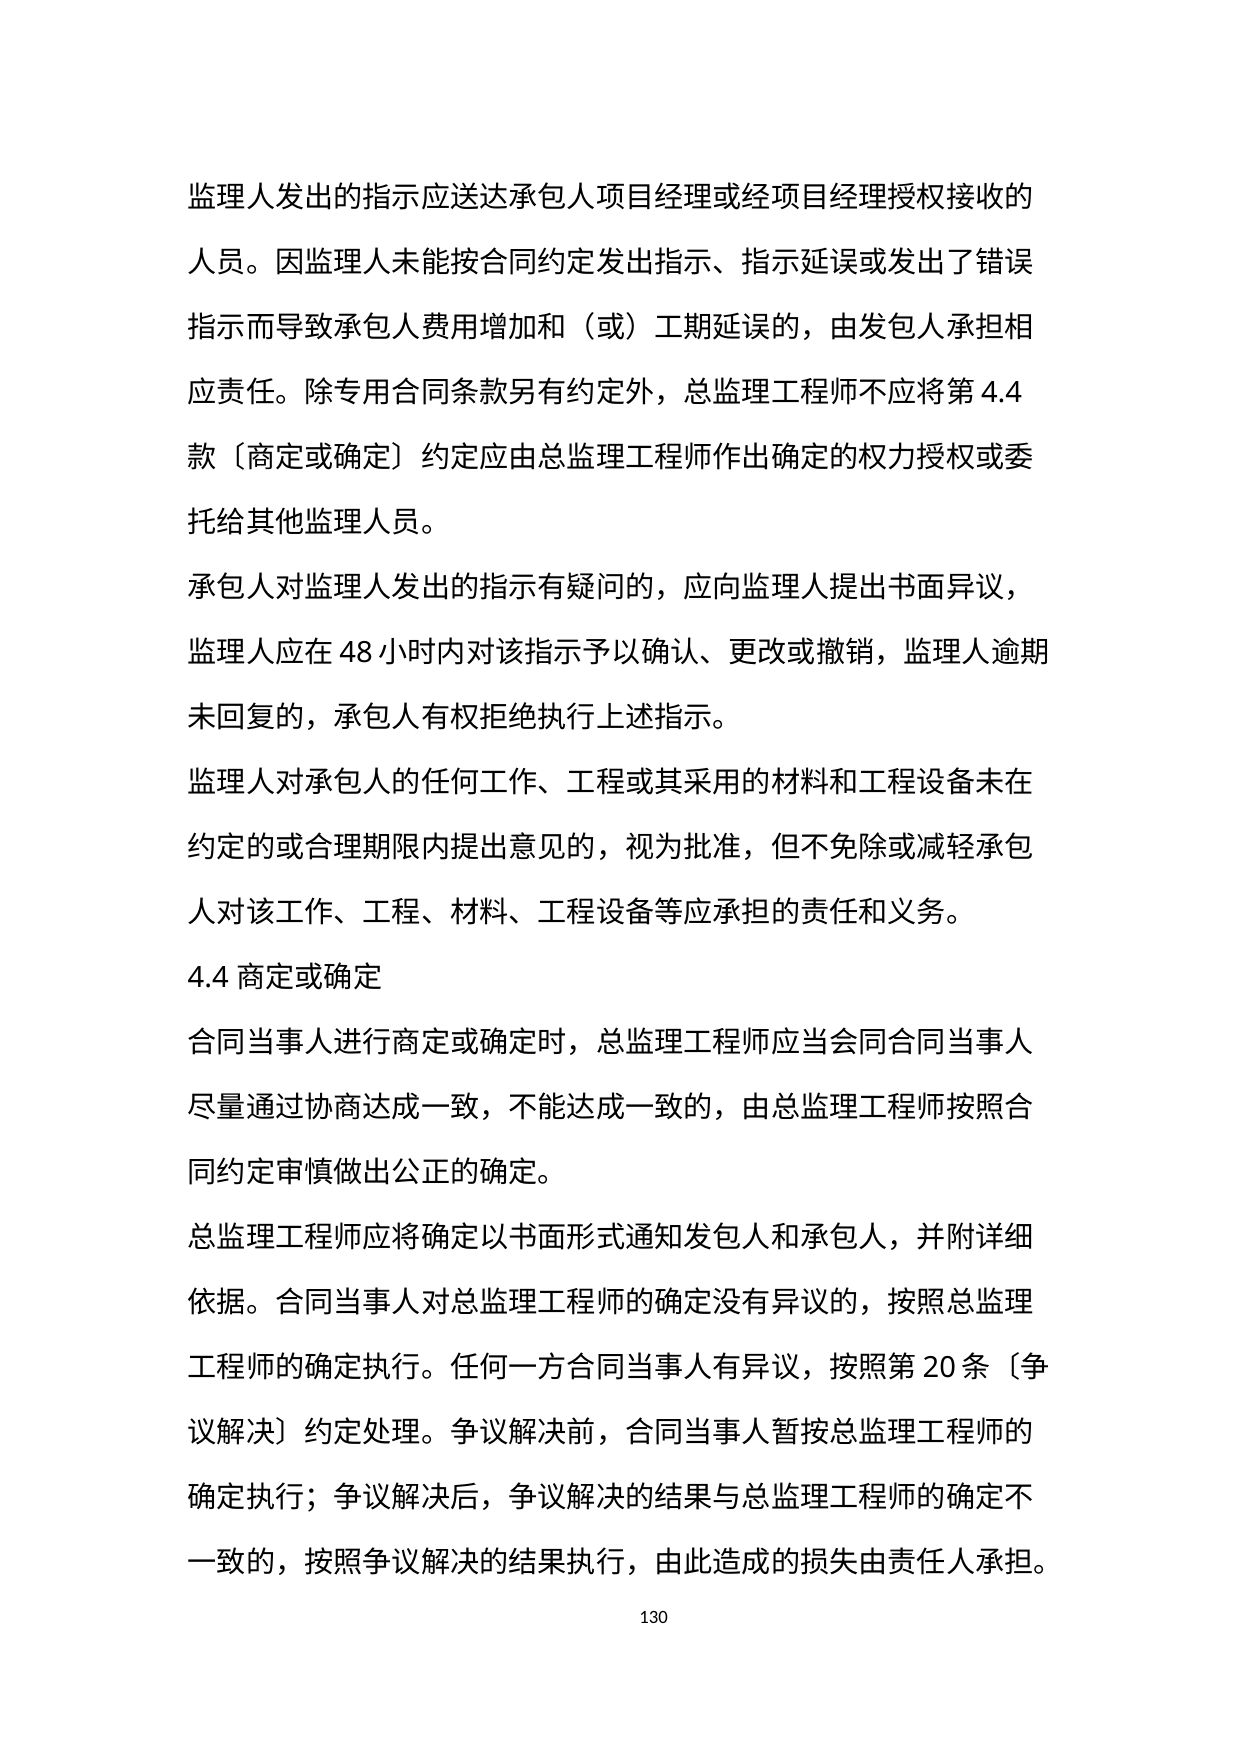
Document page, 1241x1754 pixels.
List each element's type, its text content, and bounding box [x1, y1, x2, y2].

text 合同当事人进行商定或确定时，总监理工程师应当会同合同当事人尽量通过协商达成一致，不能达成一致的，由总监理工程师按照合同约定审慎做出公正的确定。 [187, 1007, 1053, 1202]
text 监理人发出的指示应送达承包人项目经理或经项目经理授权接收的人员。因监理人未能按合同约定发出指示、指示延误或发出了错误指示而导致承包人费用增加和（或）工期延误的，由发包人承担相应责任。除专用合同条款另有约定外，总监理工程师不应将第4.4款〔商定或确定〕约定应由总监理工程师作出确定的权力授权或委托给其他监理人员。 [187, 162, 1053, 552]
text 4.4 商定或确定 [187, 942, 1053, 1007]
text 总监理工程师应将确定以书面形式通知发包人和承包人，并附详细依据。合同当事人对总监理工程师的确定没有异议的，按照总监理工程师的确定执行。任何一方合同当事人有异议，按照第20条〔争议解决〕约定处理。争议解决前，合同当事人暂按总监理工程师的确定执行；争议解决后，争议解决的结果与总监理工程师的确定不一致的，按照争议解决的结果执行，由此造成的损失由责任人承担。 [187, 1202, 1053, 1592]
text 承包人对监理人发出的指示有疑问的，应向监理人提出书面异议，监理人应在48小时内对该指示予以确认、更改或撤销，监理人逾期未回复的，承包人有权拒绝执行上述指示。 [187, 552, 1053, 747]
text 监理人对承包人的任何工作、工程或其采用的材料和工程设备未在约定的或合理期限内提出意见的，视为批准，但不免除或减轻承包人对该工作、工程、材料、工程设备等应承担的责任和义务。 [187, 747, 1053, 942]
